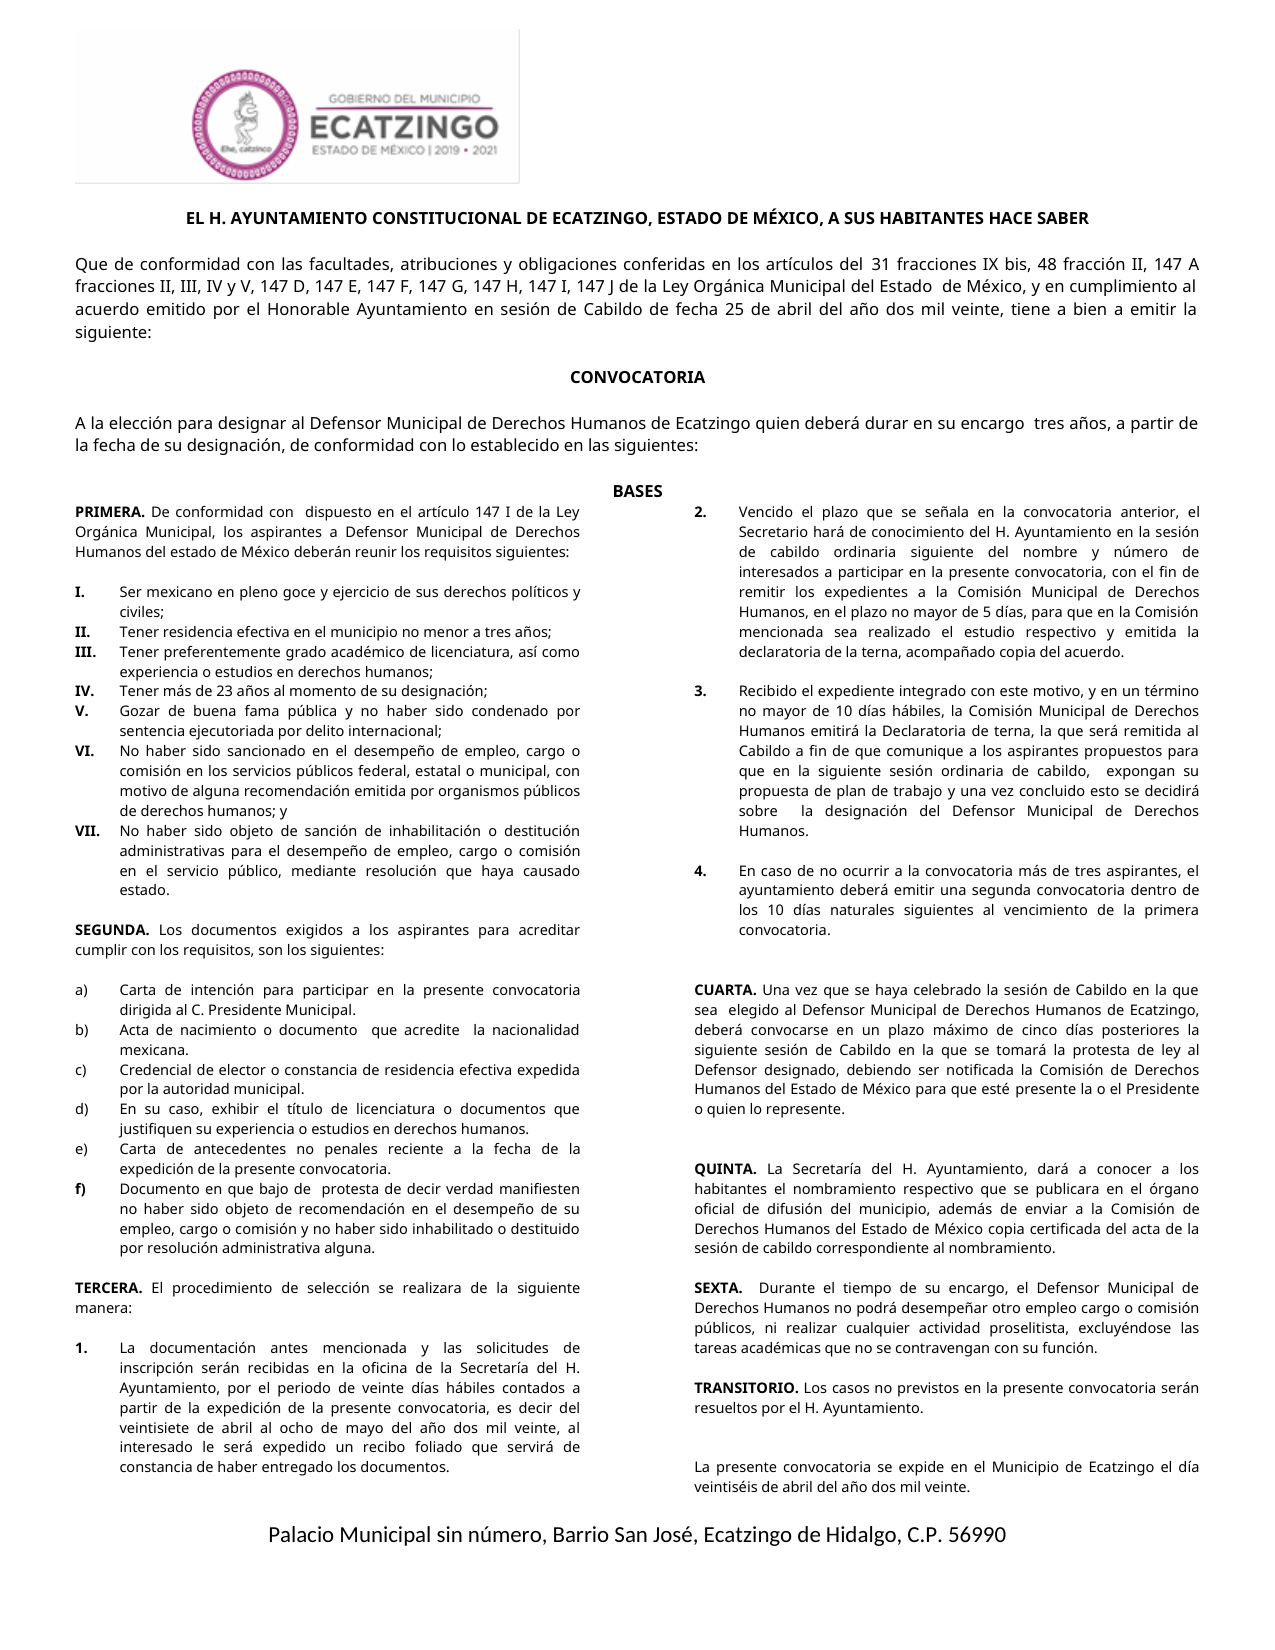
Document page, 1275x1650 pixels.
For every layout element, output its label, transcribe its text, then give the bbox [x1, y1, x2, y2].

list No haber sido sancionado en el desempeño de empleo, cargo o comisión en los servicios públicos federal, estatal o municipal, con motivo de alguna recomendación emitida por organismos públicos de derechos humanos; y [75, 741, 581, 821]
text BASES [75, 479, 1200, 502]
list Tener preferentemente grado académico de licenciatura, así como experiencia o estudios en derechos humanos; [75, 641, 581, 681]
list Ser mexicano en pleno goce y ejercicio de sus derechos políticos y civiles; [75, 582, 581, 622]
list Carta de intención para participar en la presente convocatoria dirigida al C. Presidente Municipal. [75, 980, 581, 1019]
list Gozar de buena fama pública y no haber sido condenado por sentencia ejecutoriada por delito internacional; [75, 701, 581, 741]
text La presente convocatoria se expide en el Municipio de Ecatzingo el día veintiséis de abril del año dos mil veinte. [694, 1457, 1200, 1497]
text PRIMERA. De conformidad con dispuesto en el artículo 147 I de la Ley Orgánica Municipal, los aspirantes a Defensor Municipal de Derechos Humanos del estado de México deberán reunir los requisitos siguientes: [75, 502, 581, 562]
text Que de conformidad con las facultades, atribuciones y obligaciones conferidas en los artículos del 31 fracciones IX bis, 48 fracción II, 147 A fracciones II, III, IV y V, 147 D, 147 E, 147 F, 147 G, 147 H, 147 I, 147 J de la Ley Orgánica Municipal del Estado de México, y en cumplimiento al acuerdo emitido por el Honorable Ayuntamiento en sesión de Cabildo de fecha 25 de abril del año dos mil veinte, tiene a bien a emitir la siguiente: [75, 252, 1200, 343]
text CONVOCATORIA [75, 366, 1200, 389]
text TRANSITORIO. Los casos no previstos en la presente convocatoria serán resueltos por el H. Ayuntamiento. [694, 1378, 1200, 1417]
list Acta de nacimiento o documento que acredite la nacionalidad mexicana. [75, 1019, 581, 1059]
list Vencido el plazo que se señala en la convocatoria anterior, el Secretario hará de conocimiento del H. Ayuntamiento en la sesión de cabildo ordinaria siguiente del nombre y número de interesados a participar en la presente convocatoria, con el fin de remitir los expedientes a la Comisión Municipal de Derechos Humanos, en el plazo no mayor de 5 días, para que en la Comisión mencionada sea realizado el estudio respectivo y emitida la declaratoria de la terna, acompañado copia del acuerdo. [694, 502, 1200, 661]
text SEGUNDA. Los documentos exigidos a los aspirantes para acreditar cumplir con los requisitos, son los siguientes: [75, 920, 581, 960]
text CUARTA. Una vez que se haya celebrado la sesión de Cabildo en la que sea elegido al Defensor Municipal de Derechos Humanos de Ecatzingo, deberá convocarse en un plazo máximo de cinco días posteriores la siguiente sesión de Cabildo en la que se tomará la protesta de ley al Defensor designado, debiendo ser notificada la Comisión de Derechos Humanos del Estado de México para que esté presente la o el Presidente o quien lo represente. [694, 980, 1200, 1119]
list Tener residencia efectiva en el municipio no menor a tres años; [75, 622, 581, 641]
picture [75, 29, 521, 185]
list En su caso, exhibir el título de licenciatura o documentos que justifiquen su experiencia o estudios en derechos humanos. [75, 1099, 581, 1139]
list No haber sido objeto de sanción de inhabilitación o destitución administrativas para el desempeño de empleo, cargo o comisión en el servicio público, mediante resolución que haya causado estado. [75, 821, 581, 900]
list La documentación antes mencionada y las solicitudes de inscripción serán recibidas en la oficina de la Secretaría del H. Ayuntamiento, por el periodo de veinte días hábiles contados a partir de la expedición de la presente convocatoria, es decir del veintisiete de abril al ocho de mayo del año dos mil veinte, al interesado le será expedido un recibo foliado que servirá de constancia de haber entregado los documentos. [75, 1338, 581, 1477]
text QUINTA. La Secretaría del H. Ayuntamiento, dará a conocer a los habitantes el nombramiento respectivo que se publicara en el órgano oficial de difusión del municipio, además de enviar a la Comisión de Derechos Humanos del Estado de México copia certificada del acta de la sesión de cabildo correspondiente al nombramiento. [694, 1159, 1200, 1258]
list Recibido el expediente integrado con este motivo, y en un término no mayor de 10 días hábiles, la Comisión Municipal de Derechos Humanos emitirá la Declaratoria de terna, la que será remitida al Cabildo a fin de que comunique a los aspirantes propuestos para que en la siguiente sesión ordinaria de cabildo, expongan su propuesta de plan de trabajo y una vez concluido esto se decidirá sobre la designación del Defensor Municipal de Derechos Humanos. [694, 681, 1200, 840]
list Carta de antecedentes no penales reciente a la fecha de la expedición de la presente convocatoria. [75, 1139, 581, 1179]
list Credencial de elector o constancia de residencia efectiva expedida por la autoridad municipal. [75, 1059, 581, 1099]
list Documento en que bajo de protesta de decir verdad manifiesten no haber sido objeto de recomendación en el desempeño de su empleo, cargo o comisión y no haber sido inhabilitado o destituido por resolución administrativa alguna. [75, 1179, 581, 1258]
text EL H. AYUNTAMIENTO CONSTITUCIONAL DE ECATZINGO, ESTADO DE MÉXICO, A SUS HABITANTES HACE SABER [75, 207, 1200, 230]
list Tener más de 23 años al momento de su designación; [75, 681, 581, 701]
text A la elección para designar al Defensor Municipal de Derechos Humanos de Ecatzingo quien deberá durar en su encargo tres años, a partir de la fecha de su designación, de conformidad con lo establecido en las siguientes: [75, 411, 1200, 457]
text TERCERA. El procedimiento de selección se realizara de la siguiente manera: [75, 1278, 581, 1318]
list En caso de no ocurrir a la convocatoria más de tres aspirantes, el ayuntamiento deberá emitir una segunda convocatoria dentro de los 10 días naturales siguientes al vencimiento de la primera convocatoria. [694, 860, 1200, 940]
text SEXTA. Durante el tiempo de su encargo, el Defensor Municipal de Derechos Humanos no podrá desempeñar otro empleo cargo o comisión públicos, ni realizar cualquier actividad proselitista, excluyéndose las tareas académicas que no se contravengan con su función. [694, 1278, 1200, 1358]
